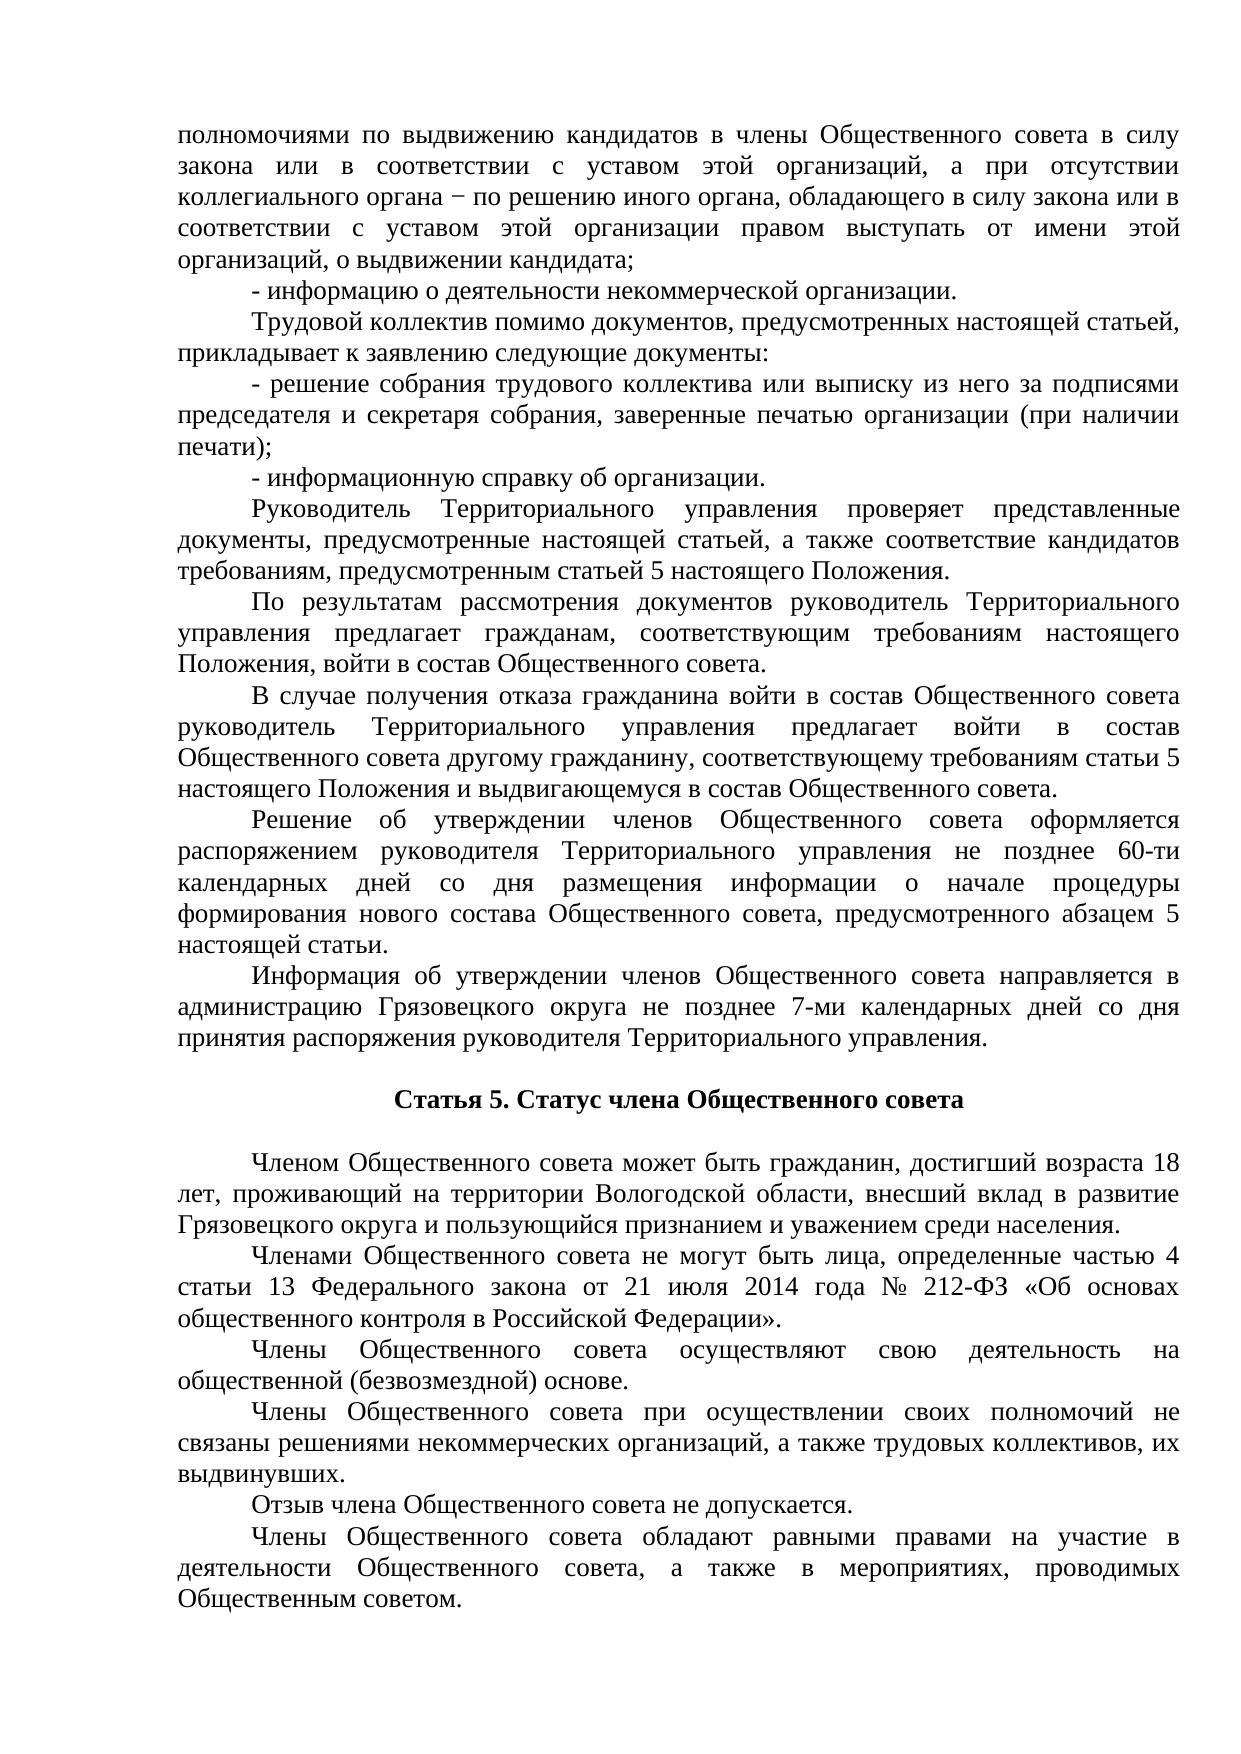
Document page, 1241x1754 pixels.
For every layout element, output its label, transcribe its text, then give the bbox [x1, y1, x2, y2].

text Информация об утверждении членов Общественного совета направляется в администрацию Грязовецкого округа не позднее 7-ми календарных дней со дня принятия распоряжения руководителя Территориального управления. [177, 959, 1181, 1052]
text - информацию о деятельности некоммерческой организации. [177, 274, 1181, 305]
text В случае получения отказа гражданина войти в состав Общественного совета руководитель Территориального управления предлагает войти в состав Общественного совета другому гражданину, соответствующему требованиям статьи 5 настоящего Положения и выдвигающемуся в состав Общественного совета. [177, 679, 1181, 803]
text Члены Общественного совета осуществляют свою деятельность на общественной (безвозмездной) основе. [177, 1333, 1181, 1395]
text По результатам рассмотрения документов руководитель Территориального управления предлагает гражданам, соответствующим требованиям настоящего Положения, войти в состав Общественного совета. [177, 585, 1181, 679]
text Членом Общественного совета может быть гражданин, достигший возраста 18 лет, проживающий на территории Вологодской области, внесший вклад в развитие Грязовецкого округа и пользующийся признанием и уважением среди населения. [177, 1146, 1181, 1239]
text Члены Общественного совета при осуществлении своих полномочий не связаны решениями некоммерческих организаций, а также трудовых коллективов, их выдвинувших. [177, 1395, 1181, 1488]
text Отзыв члена Общественного совета не допускается. [177, 1488, 1181, 1520]
text Решение об утверждении членов Общественного совета оформляется распоряжением руководителя Территориального управления не позднее 60-ти календарных дней со дня размещения информации о начале процедуры формирования нового состава Общественного совета, предусмотренного абзацем 5 настоящей статьи. [177, 803, 1181, 959]
text - решение собрания трудового коллектива или выписку из него за подписями председателя и секретаря собрания, заверенные печатью организации (при наличии печати); [177, 367, 1181, 461]
text Руководитель Территориального управления проверяет представленные документы, предусмотренные настоящей статьей, а также соответствие кандидатов требованиям, предусмотренным статьей 5 настоящего Положения. [177, 492, 1181, 585]
text Членами Общественного совета не могут быть лица, определенные частью 4 статьи 13 Федерального закона от 21 июля 2014 года № 212-ФЗ «Об основах общественного контроля в Российской Федерации». [177, 1239, 1181, 1333]
text Члены Общественного совета обладают равными правами на участие в деятельности Общественного совета, а также в мероприятиях, проводимых Общественным советом. [177, 1520, 1181, 1613]
text - информационную справку об организации. [177, 461, 1181, 492]
text Трудовой коллектив помимо документов, предусмотренных настоящей статьей, прикладывает к заявлению следующие документы: [177, 305, 1181, 367]
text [177, 118, 1181, 274]
text Статья 5. Статус члена Общественного совета [177, 1084, 1181, 1115]
